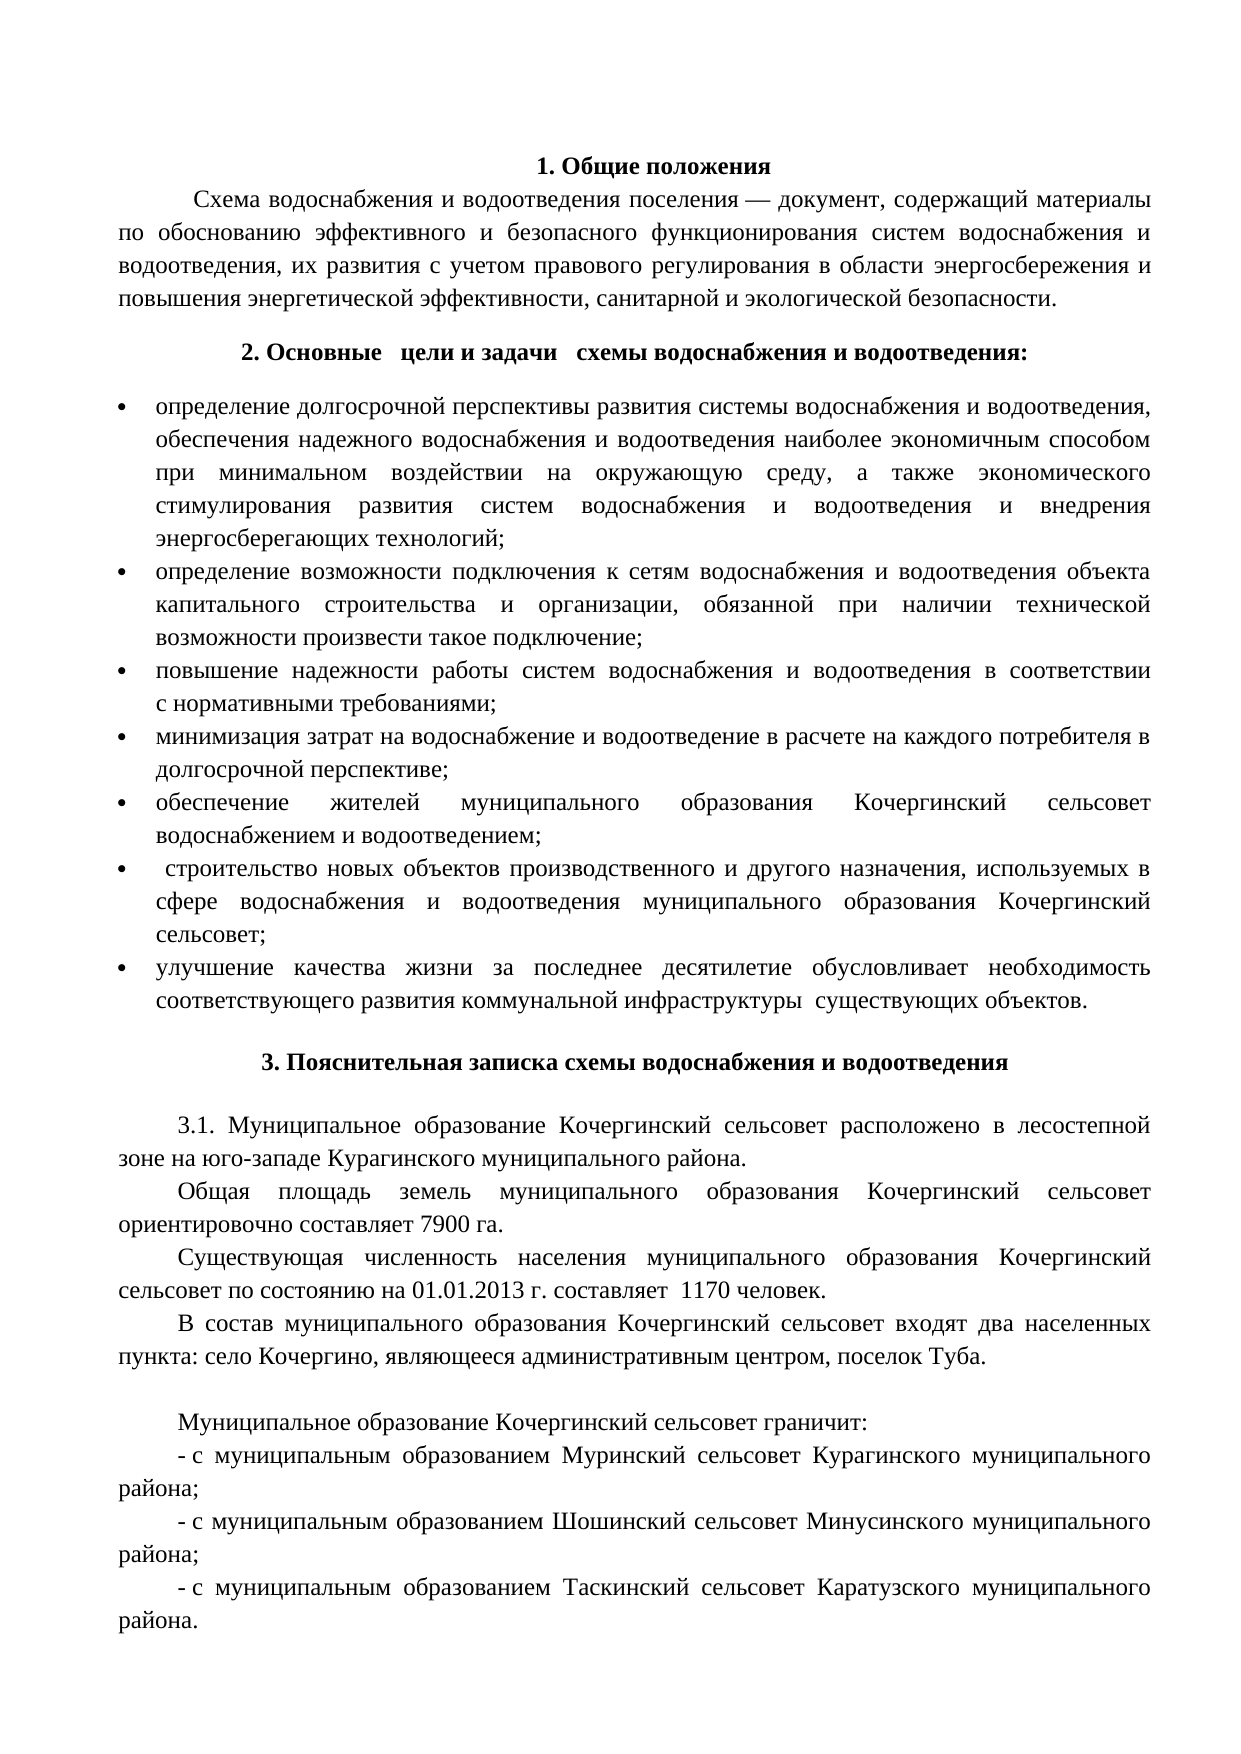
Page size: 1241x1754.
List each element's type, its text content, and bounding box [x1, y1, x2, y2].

text Общая площадь земель муниципального образования Кочергинский сельсовет ориентировочно составляет 7900 га. [118, 1176, 1152, 1237]
list минимизация затрат на водоснабжение и водоотведение в расчете на каждого потребителя в долгосрочной перспективе; [118, 721, 1152, 783]
text 3.1. Муниципальное образование Кочергинский сельсовет расположено в лесостепной зоне на юго-западе Курагинского муниципального района. [118, 1110, 1152, 1171]
list определение долгосрочной перспективы развития системы водоснабжения и водоотведения, обеспечения надежного водоснабжения и водоотведения наиболее экономичным способом при минимальном воздействии на окружающую среду, а также экономического стимулирования развития систем водоснабжения и водоотведения и внедрения энергосберегающих технологий; [118, 391, 1152, 552]
list определение возможности подключения к сетям водоснабжения и водоотведения объекта капитального строительства и организации, обязанной при наличии технической возможности произвести такое подключение; [118, 556, 1152, 651]
text Схема водоснабжения и водоотведения поселения — документ, содержащий материалы по обоснованию эффективного и безопасного функционирования систем водоснабжения и водоотведения, их развития с учетом правового регулирования в области энергосбережения и повышения энергетической эффективности, санитарной и экологической безопасности. [118, 184, 1152, 312]
text 1. Общие положения [156, 151, 1152, 180]
list строительство новых объектов производственного и другого назначения, используемых в сфере водоснабжения и водоотведения муниципального образования Кочергинский сельсовет; [118, 853, 1152, 948]
list обеспечение жителей муниципального образования Кочергинский сельсовет водоснабжением и водоотведением; [118, 787, 1152, 849]
text - с муниципальным образованием Таскинский сельсовет Каратузского муниципального района. [118, 1572, 1152, 1634]
text Существующая численность населения муниципального образования Кочергинский сельсовет по состоянию на 01.01.2013 г. составляет 1170 человек. [118, 1242, 1152, 1303]
text 2. Основные цели и задачи схемы водоснабжения и водоотведения: [118, 337, 1152, 366]
text 3. Пояснительная записка схемы водоснабжения и водоотведения [118, 1047, 1152, 1076]
text - с муниципальным образованием Муринский сельсовет Курагинского муниципального района; [118, 1440, 1152, 1502]
list улучшение качества жизни за последнее десятилетие обусловливает необходимость соответствующего развития коммунальной инфраструктуры существующих объектов. [118, 952, 1152, 1014]
text Муниципальное образование Кочергинский сельсовет граничит: [118, 1407, 1152, 1436]
text - с муниципальным образованием Шошинский сельсовет Минусинского муниципального района; [118, 1506, 1152, 1568]
text В состав муниципального образования Кочергинский сельсовет входят два населенных пункта: село Кочергино, являющееся административным центром, поселок Туба. [118, 1308, 1152, 1369]
list повышение надежности работы систем водоснабжения и водоотведения в соответствии с нормативными требованиями; [118, 655, 1152, 717]
